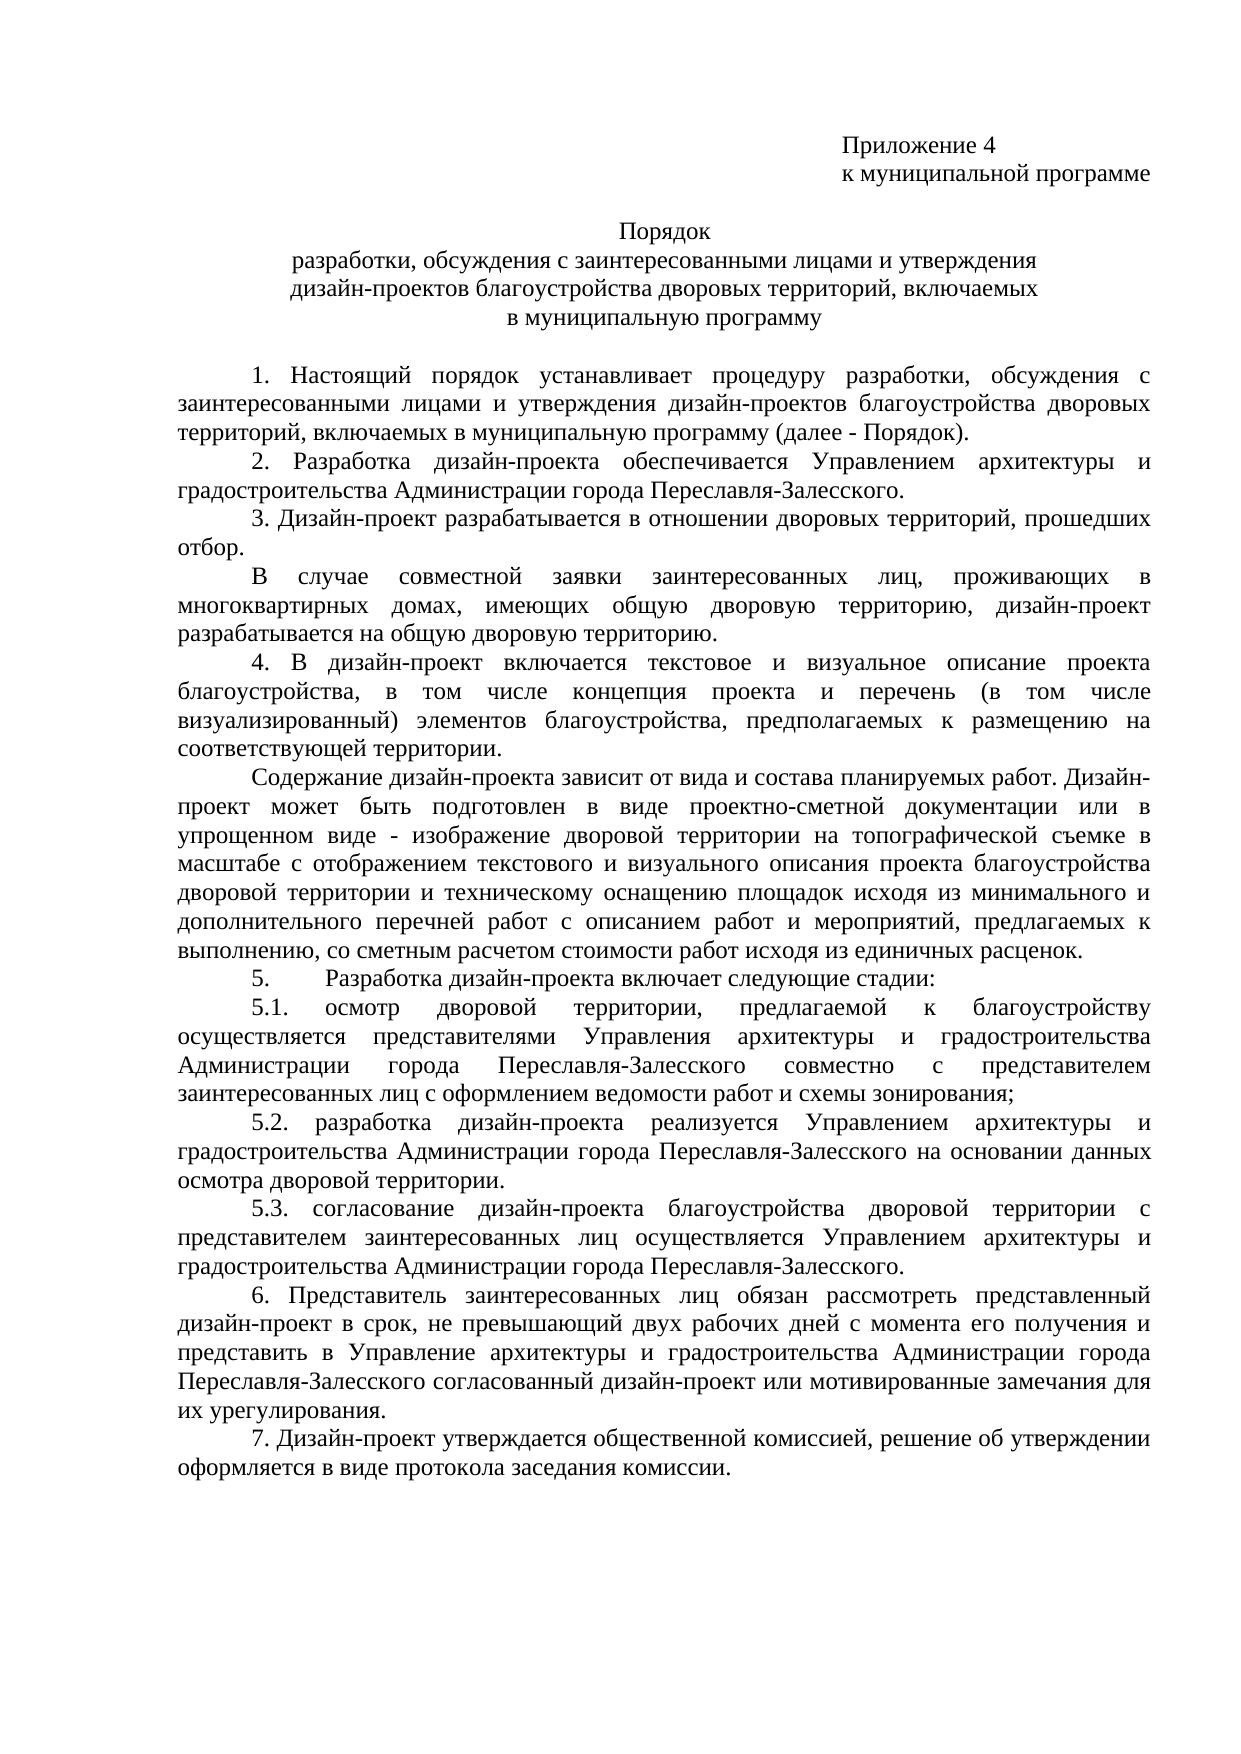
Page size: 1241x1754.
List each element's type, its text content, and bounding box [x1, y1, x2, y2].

text 2. Разработка дизайн-проекта обеспечивается Управлением архитектуры и градостроительства Администрации города Переславля-Залесского. [177, 446, 1152, 503]
text 3. Дизайн-проект разрабатывается в отношении дворовых территорий, прошедших отбор. [177, 503, 1152, 561]
text 4. В дизайн-проект включается текстовое и визуальное описание проекта благоустройства, в том числе концепция проекта и перечень (в том числе визуализированный) элементов благоустройства, предполагаемых к размещению на соответствующей территории. [177, 647, 1152, 762]
text В случае совместной заявки заинтересованных лиц, проживающих в многоквартирных домах, имеющих общую дворовую территорию, дизайн-проект разрабатывается на общую дворовую территорию. [177, 561, 1152, 647]
text Порядок [177, 216, 1152, 245]
text в муниципальную программу [177, 302, 1152, 331]
text 1. Настоящий порядок устанавливает процедуру разработки, обсуждения с заинтересованными лицами и утверждения дизайн-проектов благоустройства дворовых территорий, включаемых в муниципальную программу (далее - Порядок). [177, 360, 1152, 446]
text 5.3. согласование дизайн-проекта благоустройства дворовой территории с представителем заинтересованных лиц осуществляется Управлением архитектуры и градостроительства Администрации города Переславля-Залесского. [177, 1193, 1152, 1280]
text дизайн-проектов благоустройства дворовых территорий, включаемых [177, 273, 1152, 302]
list осмотр дворовой территории, предлагаемой к благоустройству осуществляется представителями Управления архитектуры и градостроительства Администрации города Переславля-Залесского совместно с представителем заинтересованных лиц с оформлением ведомости работ и схемы зонирования; [177, 992, 1152, 1107]
text 5.2. разработка дизайн-проекта реализуется Управлением архитектуры и градостроительства Администрации города Переславля-Залесского на основании данных осмотра дворовой территории. [177, 1107, 1152, 1193]
text 6. Представитель заинтересованных лиц обязан рассмотреть представленный дизайн-проект в срок, не превышающий двух рабочих дней с момента его получения и представить в Управление архитектуры и градостроительства Администрации города Переславля-Залесского согласованный дизайн-проект или мотивированные замечания для их урегулирования. [177, 1280, 1152, 1423]
list Разработка дизайн-проекта включает следующие стадии: [177, 963, 1152, 992]
text к муниципальной программе [842, 158, 1152, 187]
text 7. Дизайн-проект утверждается общественной комиссией, решение об утверждении оформляется в виде протокола заседания комиссии. [177, 1423, 1152, 1481]
text Содержание дизайн-проекта зависит от вида и состава планируемых работ. Дизайн-проект может быть подготовлен в виде проектно-сметной документации или в упрощенном виде - изображение дворовой территории на топографической съемке в масштабе с отображением текстового и визуального описания проекта благоустройства дворовой территории и техническому оснащению площадок исходя из минимального и дополнительного перечней работ с описанием работ и мероприятий, предлагаемых к выполнению, со сметным расчетом стоимости работ исходя из единичных расценок. [177, 762, 1152, 963]
text разработки, обсуждения с заинтересованными лицами и утверждения [177, 245, 1152, 273]
text Приложение 4 [842, 130, 1152, 158]
